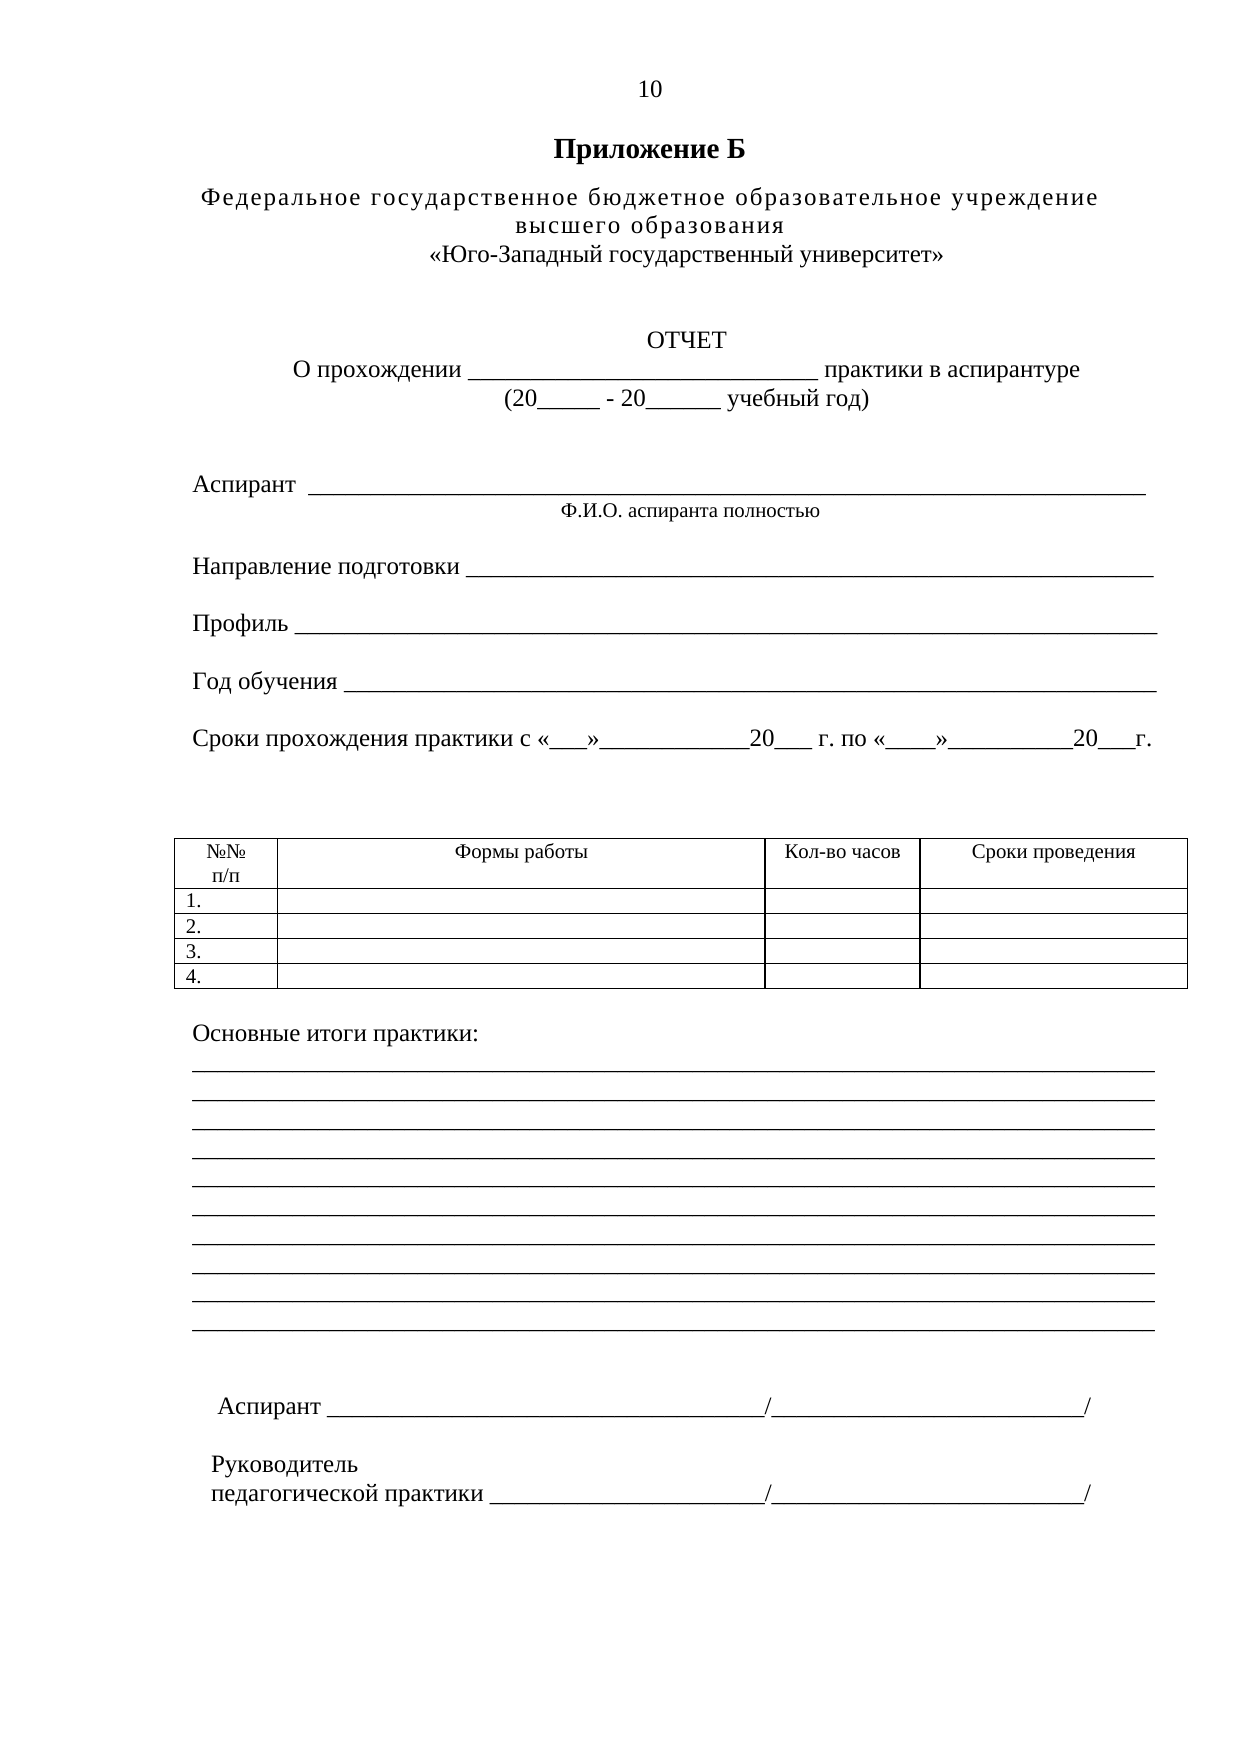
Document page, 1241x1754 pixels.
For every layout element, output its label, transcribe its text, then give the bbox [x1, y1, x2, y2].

text _____________________________________________________________________________ [118, 1161, 1181, 1190]
table_cell [921, 889, 1187, 912]
table_cell 1. [175, 889, 277, 912]
text _____________________________________________________________________________ [118, 1248, 1181, 1276]
text ОТЧЕТ [118, 325, 1181, 354]
table_cell [921, 964, 1187, 988]
text Направление подготовки _______________________________________________________ [118, 551, 1181, 579]
text Федеральное государственное бюджетное образовательное учреждение [107, 182, 1192, 210]
text педагогической практики ______________________/_________________________/ [118, 1478, 1181, 1506]
table_cell 3. [175, 939, 277, 963]
text _____________________________________________________________________________ [118, 1190, 1181, 1219]
table_cell [766, 889, 919, 912]
table_cell 2. [175, 914, 277, 938]
table_cell [766, 914, 919, 938]
text «Юго-Западный государственный университет» [118, 239, 1181, 268]
text _____________________________________________________________________________ [118, 1276, 1181, 1305]
text Руководитель [118, 1449, 1181, 1478]
text Приложение Б [118, 131, 1181, 165]
table_header Кол-во часов [766, 839, 919, 887]
text _____________________________________________________________________________ [118, 1075, 1181, 1104]
text Аспирант ___________________________________________________________________ [118, 469, 1181, 498]
text О прохождении ____________________________ практики в аспирантуре [118, 354, 1181, 383]
text высшего образования [107, 210, 1192, 239]
text _____________________________________________________________________________ [118, 1104, 1181, 1133]
table_cell [921, 939, 1187, 963]
text (20_____ - 20______ учебный год) [118, 383, 1181, 412]
table_header Формы работы [278, 839, 764, 887]
text _____________________________________________________________________________ [118, 1305, 1181, 1334]
table_cell [278, 914, 764, 938]
table_cell [278, 889, 764, 912]
table_cell [278, 964, 764, 988]
table_cell [766, 939, 919, 963]
table_cell [766, 964, 919, 988]
text _____________________________________________________________________________ [118, 1219, 1181, 1248]
table_cell 4. [175, 964, 277, 988]
text _____________________________________________________________________________ [118, 1133, 1181, 1161]
text Год обучения _________________________________________________________________ [118, 666, 1181, 694]
table_cell [921, 914, 1187, 938]
text Сроки прохождения практики с «___»____________20___ г. по «____»__________20___г. [118, 723, 1181, 752]
table_header №№ п/п [175, 839, 277, 887]
table_cell [278, 939, 764, 963]
text _____________________________________________________________________________ [118, 1046, 1181, 1075]
table_header Сроки проведения [921, 839, 1187, 887]
text Аспирант ___________________________________/_________________________/ [118, 1391, 1181, 1420]
text Ф.И.О. аспиранта полностью [118, 498, 1181, 522]
text Основные итоги практики: [118, 1018, 1181, 1046]
text Профиль _____________________________________________________________________ [118, 608, 1181, 637]
